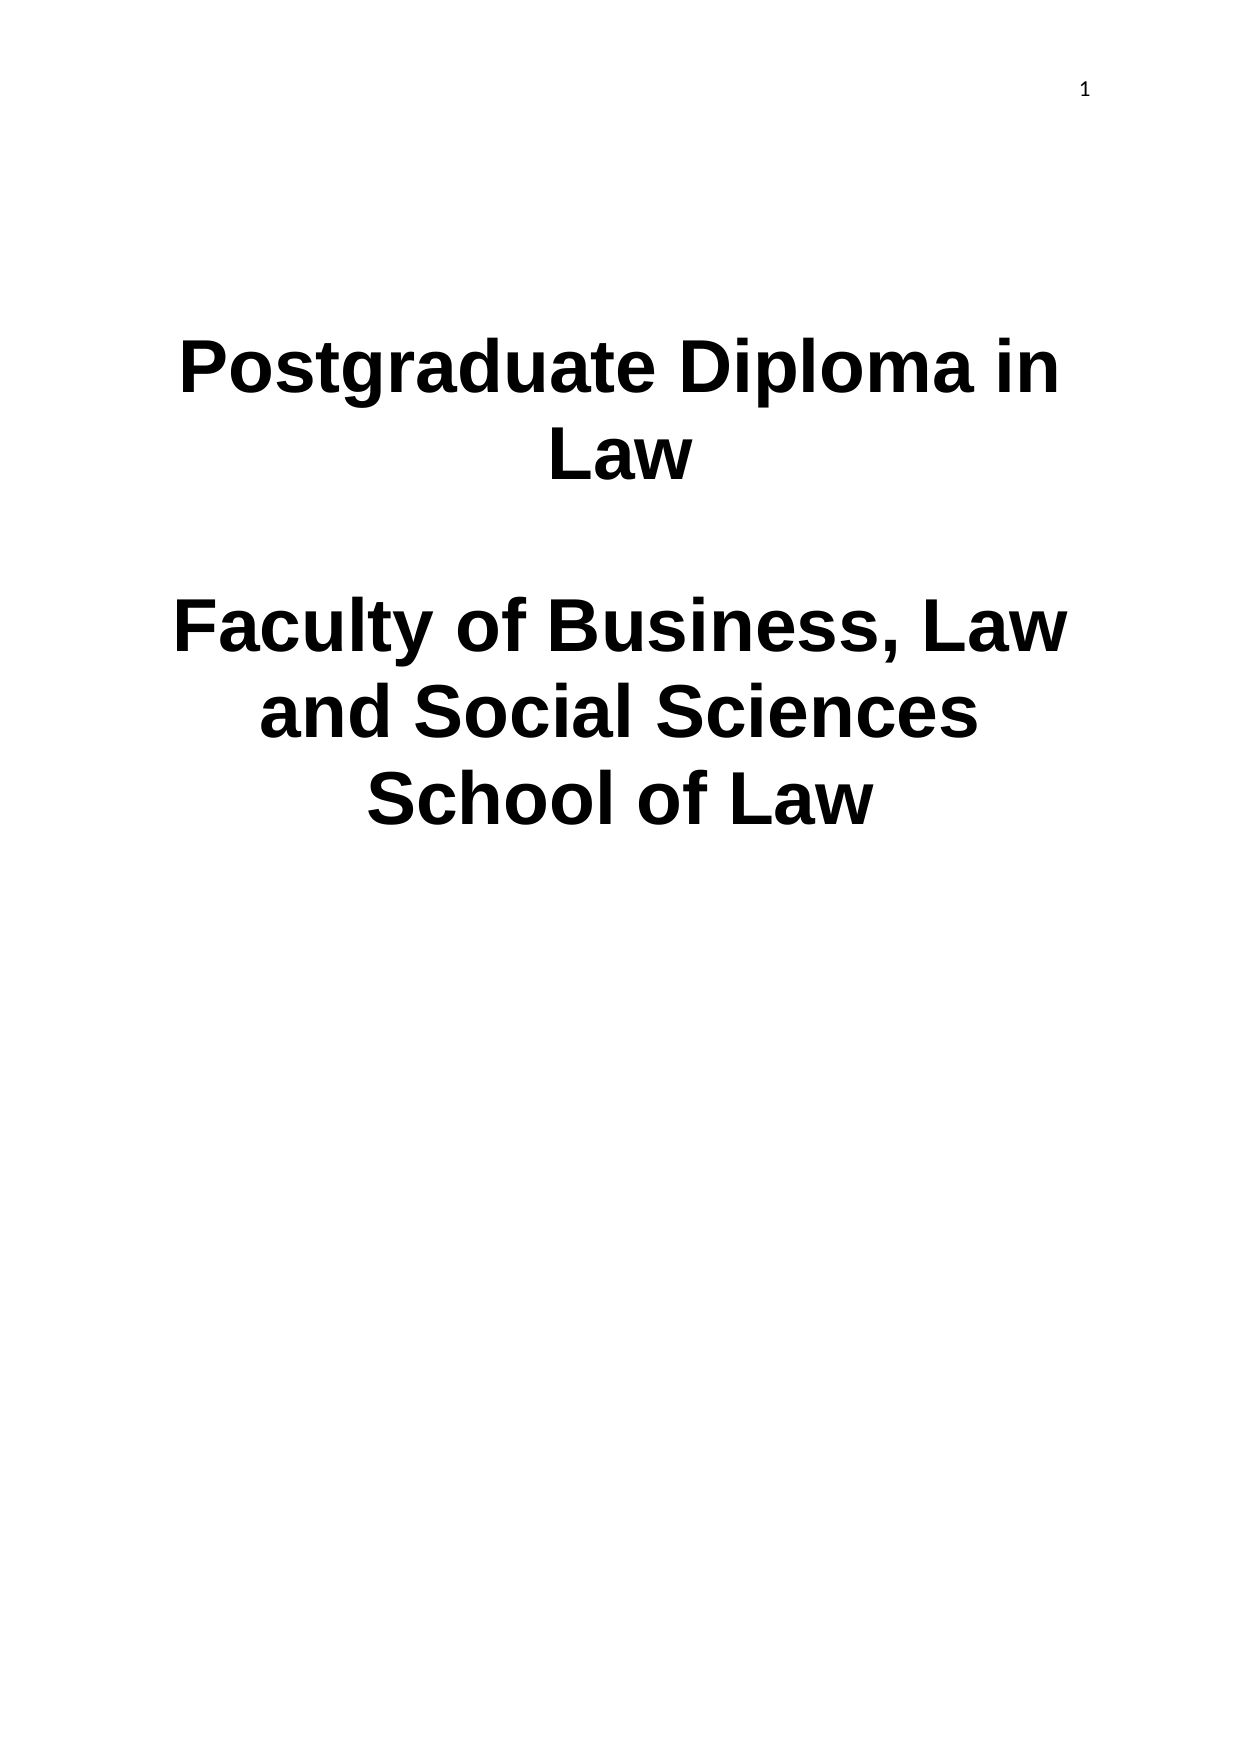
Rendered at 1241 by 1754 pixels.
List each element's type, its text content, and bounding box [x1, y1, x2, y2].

text Postgraduate Diploma in Law [150, 322, 1090, 495]
text Faculty of Business, Law and Social Sciences [150, 581, 1090, 754]
text School of Law [150, 754, 1090, 840]
